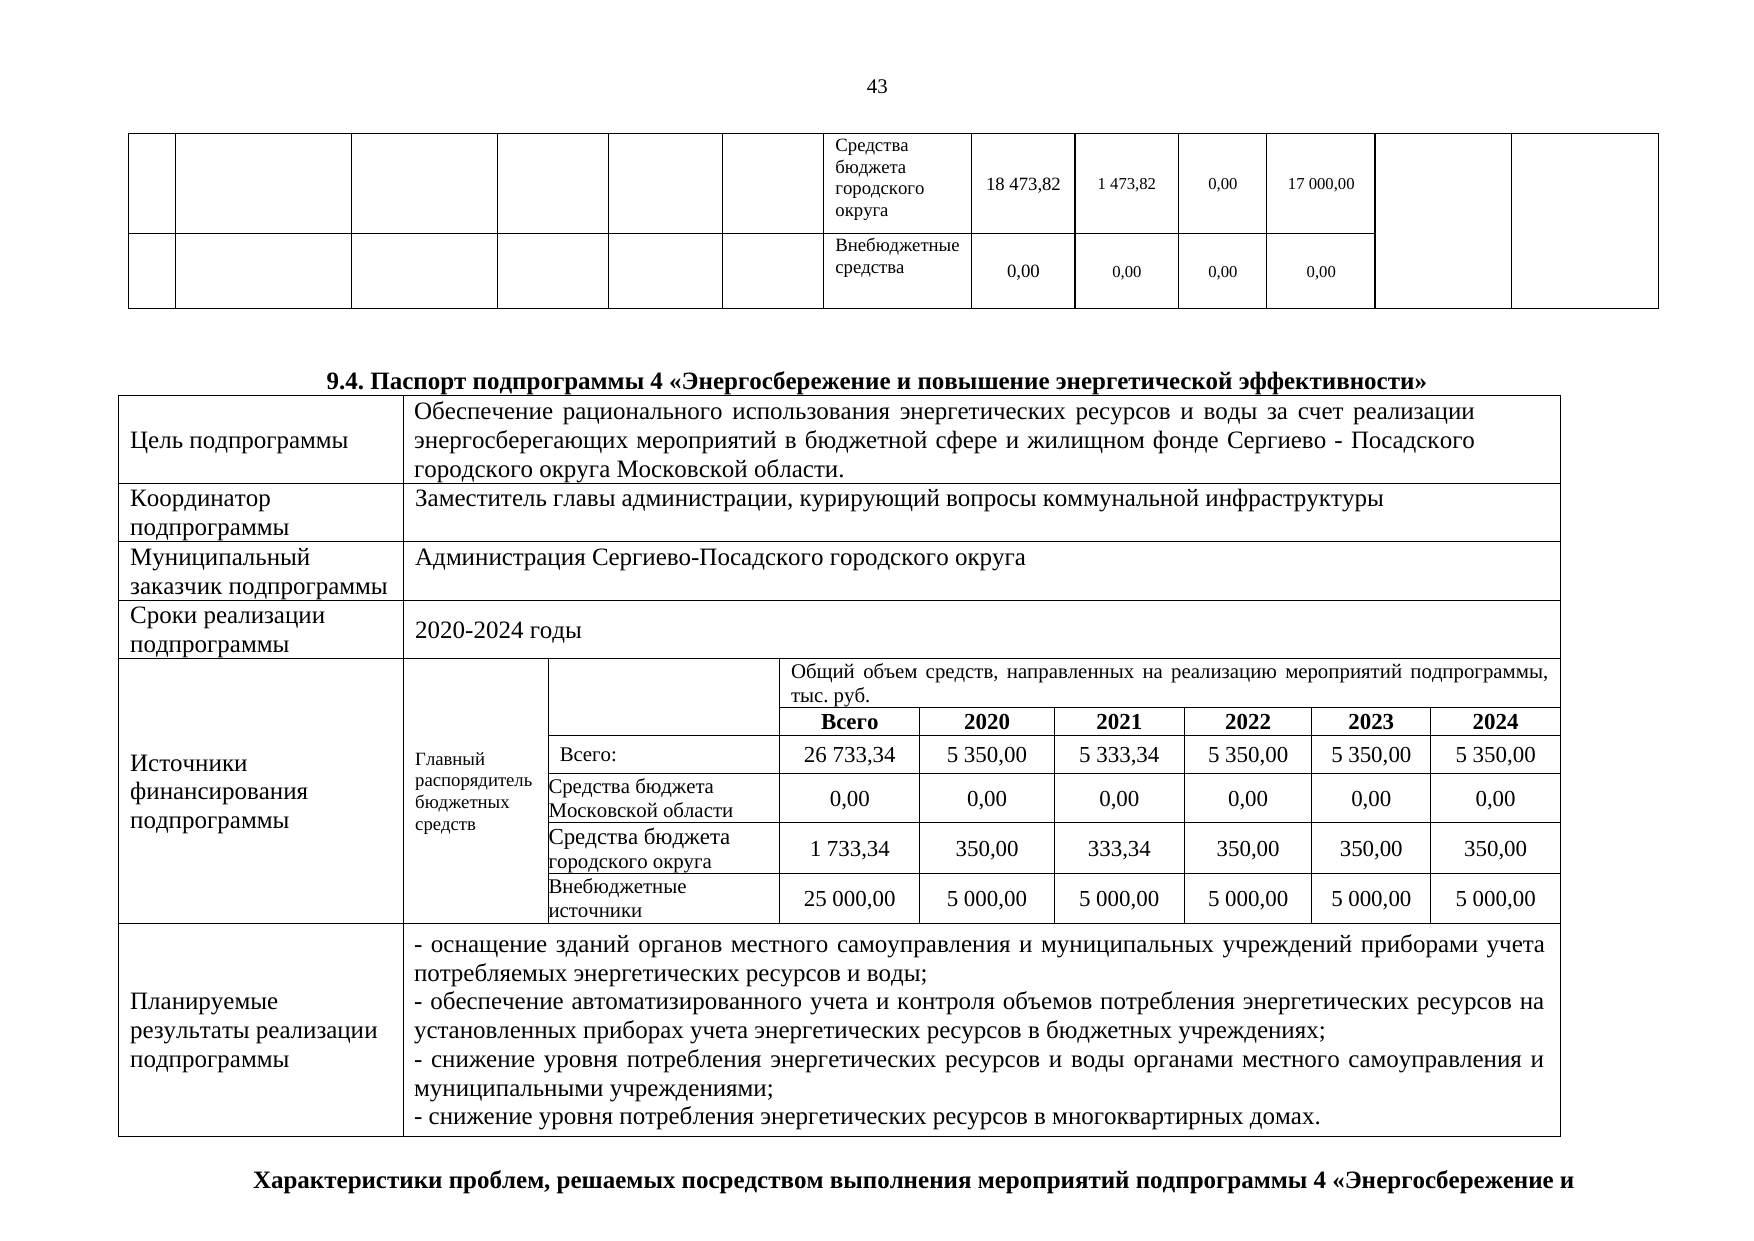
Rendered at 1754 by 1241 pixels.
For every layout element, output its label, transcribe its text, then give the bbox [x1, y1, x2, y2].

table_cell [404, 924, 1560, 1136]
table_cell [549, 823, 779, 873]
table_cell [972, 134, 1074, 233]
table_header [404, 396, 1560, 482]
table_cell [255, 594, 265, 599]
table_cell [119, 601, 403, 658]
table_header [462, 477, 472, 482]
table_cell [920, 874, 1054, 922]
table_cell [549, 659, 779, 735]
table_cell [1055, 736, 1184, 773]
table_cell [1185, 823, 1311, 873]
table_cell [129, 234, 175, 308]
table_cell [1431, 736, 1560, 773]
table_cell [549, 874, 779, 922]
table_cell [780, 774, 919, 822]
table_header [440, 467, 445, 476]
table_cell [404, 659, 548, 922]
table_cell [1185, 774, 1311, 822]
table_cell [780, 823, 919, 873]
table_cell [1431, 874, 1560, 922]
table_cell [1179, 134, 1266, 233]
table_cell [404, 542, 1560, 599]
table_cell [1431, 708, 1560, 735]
text 9.4. Паспорт подпрограммы 4 «Энергосбережение и повышение энергетической эффективности» [118, 366, 1636, 395]
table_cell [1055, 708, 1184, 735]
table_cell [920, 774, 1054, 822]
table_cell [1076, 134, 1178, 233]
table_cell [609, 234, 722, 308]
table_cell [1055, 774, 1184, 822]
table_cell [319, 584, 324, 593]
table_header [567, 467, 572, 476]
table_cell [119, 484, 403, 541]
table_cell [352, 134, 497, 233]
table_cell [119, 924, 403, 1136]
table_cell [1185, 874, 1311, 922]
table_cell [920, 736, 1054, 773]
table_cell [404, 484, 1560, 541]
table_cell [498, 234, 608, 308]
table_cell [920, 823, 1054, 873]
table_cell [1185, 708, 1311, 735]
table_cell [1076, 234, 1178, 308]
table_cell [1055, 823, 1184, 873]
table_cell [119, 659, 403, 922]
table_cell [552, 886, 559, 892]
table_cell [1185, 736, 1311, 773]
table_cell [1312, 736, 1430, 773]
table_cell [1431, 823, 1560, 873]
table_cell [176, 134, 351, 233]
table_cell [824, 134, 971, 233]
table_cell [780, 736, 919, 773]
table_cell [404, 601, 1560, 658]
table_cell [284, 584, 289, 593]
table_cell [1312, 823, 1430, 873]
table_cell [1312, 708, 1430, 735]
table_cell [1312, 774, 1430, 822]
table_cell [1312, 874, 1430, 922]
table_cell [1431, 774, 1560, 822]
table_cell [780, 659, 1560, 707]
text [118, 1166, 1636, 1194]
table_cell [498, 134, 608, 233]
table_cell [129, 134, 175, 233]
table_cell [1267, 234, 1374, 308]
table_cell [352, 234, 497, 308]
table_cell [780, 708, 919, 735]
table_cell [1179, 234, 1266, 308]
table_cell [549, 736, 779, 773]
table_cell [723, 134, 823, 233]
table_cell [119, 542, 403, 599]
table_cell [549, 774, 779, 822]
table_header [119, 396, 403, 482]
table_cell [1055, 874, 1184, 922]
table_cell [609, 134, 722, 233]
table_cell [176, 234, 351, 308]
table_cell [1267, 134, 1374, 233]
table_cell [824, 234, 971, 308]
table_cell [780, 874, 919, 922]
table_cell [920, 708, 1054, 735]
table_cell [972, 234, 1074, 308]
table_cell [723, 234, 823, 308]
